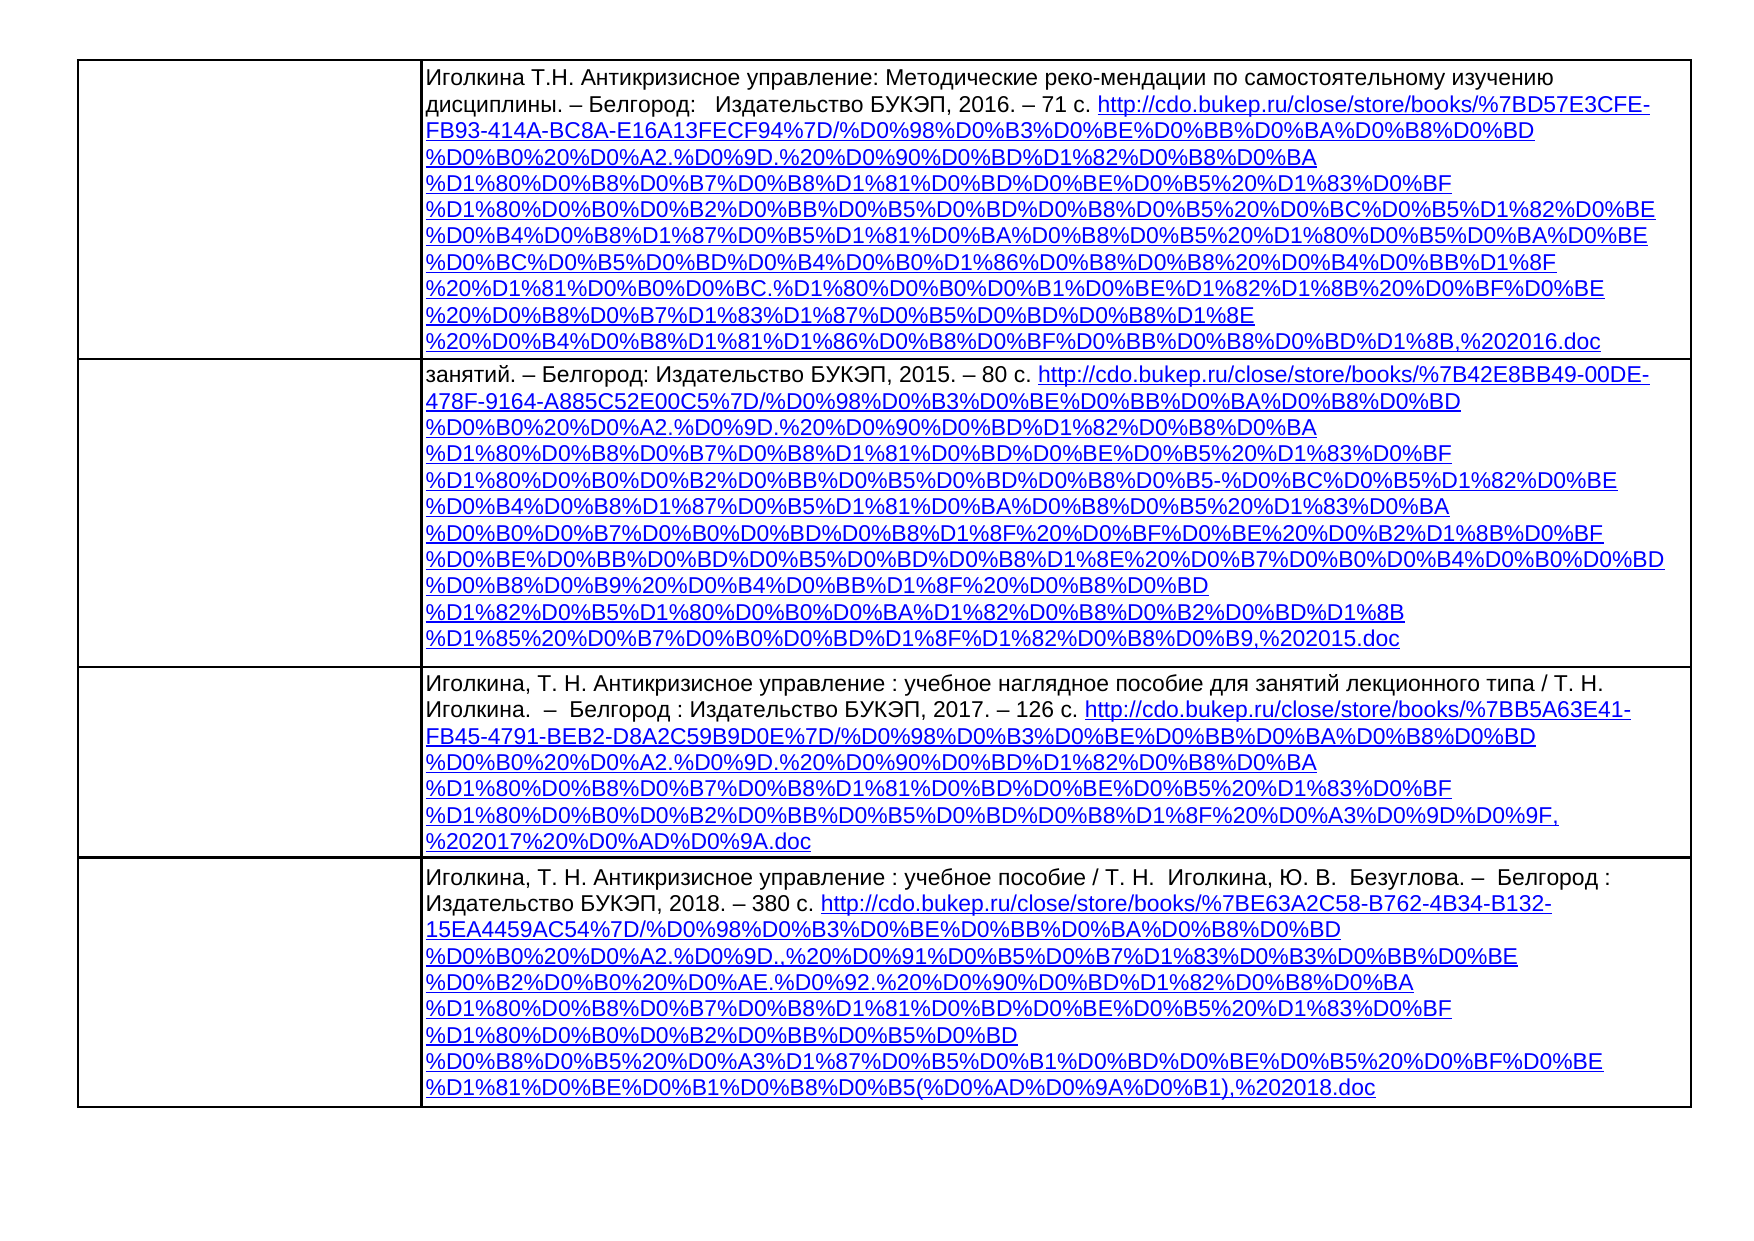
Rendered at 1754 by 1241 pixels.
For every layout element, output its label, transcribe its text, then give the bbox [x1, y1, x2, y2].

table_cell [79, 360, 420, 666]
table_cell Иголкина Т.Н. Антикризисное управление: Методические реко-мендации по самостоятельному изучению дисциплины. – Белгород: Издательство БУКЭП, 2016. – 71 с. http://cdo.bukep.ru/close/store/books/%7BD57E3CFE-FB93-414A-BC8A-E16A13FECF94%7D/%D0%98%D0%B3%D0%BE%D0%BB%D0%BA%D0%B8%D0%BD%D0%B0%20%D0%A2.%D0%9D.%20%D0%90%D0%BD%D1%82%D0%B8%D0%BA%D1%80%D0%B8%D0%B7%D0%B8%D1%81%D0%BD%D0%BE%D0%B5%20%D1%83%D0%BF%D1%80%D0%B0%D0%B2%D0%BB%D0%B5%D0%BD%D0%B8%D0%B5%20%D0%BC%D0%B5%D1%82%D0%BE%D0%B4%D0%B8%D1%87%D0%B5%D1%81%D0%BA%D0%B8%D0%B5%20%D1%80%D0%B5%D0%BA%D0%BE%D0%BC%D0%B5%D0%BD%D0%B4%D0%B0%D1%86%D0%B8%D0%B8%20%D0%B4%D0%BB%D1%8F%20%D1%81%D0%B0%D0%BC.%D1%80%D0%B0%D0%B1%D0%BE%D1%82%D1%8B%20%D0%BF%D0%BE%20%D0%B8%D0%B7%D1%83%D1%87%D0%B5%D0%BD%D0%B8%D1%8E%20%D0%B4%D0%B8%D1%81%D1%86%D0%B8%D0%BF%D0%BB%D0%B8%D0%BD%D1%8B,%202016.doc [423, 61, 1690, 357]
table_cell [79, 859, 420, 1106]
table_cell Иголкина Т.Н. Антикризисное управление: Методические указания по выполнению заданий для интерактивных занятий. – Белгород: Издательство БУКЭП, 2015. – 80 с. http://cdo.bukep.ru/close/store/books/%7B42E8BB49-00DE-478F-9164-A885C52E00C5%7D/%D0%98%D0%B3%D0%BE%D0%BB%D0%BA%D0%B8%D0%BD%D0%B0%20%D0%A2.%D0%9D.%20%D0%90%D0%BD%D1%82%D0%B8%D0%BA%D1%80%D0%B8%D0%B7%D0%B8%D1%81%D0%BD%D0%BE%D0%B5%20%D1%83%D0%BF%D1%80%D0%B0%D0%B2%D0%BB%D0%B5%D0%BD%D0%B8%D0%B5-%D0%BC%D0%B5%D1%82%D0%BE%D0%B4%D0%B8%D1%87%D0%B5%D1%81%D0%BA%D0%B8%D0%B5%20%D1%83%D0%BA%D0%B0%D0%B7%D0%B0%D0%BD%D0%B8%D1%8F%20%D0%BF%D0%BE%20%D0%B2%D1%8B%D0%BF%D0%BE%D0%BB%D0%BD%D0%B5%D0%BD%D0%B8%D1%8E%20%D0%B7%D0%B0%D0%B4%D0%B0%D0%BD%D0%B8%D0%B9%20%D0%B4%D0%BB%D1%8F%20%D0%B8%D0%BD%D1%82%D0%B5%D1%80%D0%B0%D0%BA%D1%82%D0%B8%D0%B2%D0%BD%D1%8B%D1%85%20%D0%B7%D0%B0%D0%BD%D1%8F%D1%82%D0%B8%D0%B9,%202015.doc [423, 360, 1690, 666]
table_cell [79, 668, 420, 856]
table_cell Иголкина, Т. Н. Антикризисное управление : учебное наглядное пособие для занятий лекционного типа / Т. Н. Иголкина. – Белгород : Издательство БУКЭП, 2017. – 126 с. http://cdo.bukep.ru/close/store/books/%7BB5A63E41-FB45-4791-BEB2-D8A2C59B9D0E%7D/%D0%98%D0%B3%D0%BE%D0%BB%D0%BA%D0%B8%D0%BD%D0%B0%20%D0%A2.%D0%9D.%20%D0%90%D0%BD%D1%82%D0%B8%D0%BA%D1%80%D0%B8%D0%B7%D0%B8%D1%81%D0%BD%D0%BE%D0%B5%20%D1%83%D0%BF%D1%80%D0%B0%D0%B2%D0%BB%D0%B5%D0%BD%D0%B8%D1%8F%20%D0%A3%D0%9D%D0%9F,%202017%20%D0%AD%D0%9A.doc [423, 668, 1690, 856]
table_cell Иголкина, Т. Н. Антикризисное управление : учебное пособие / Т. Н. Иголкина, Ю. В. Безуглова. – Белгород : Издательство БУКЭП, 2018. – 380 с. http://cdo.bukep.ru/close/store/books/%7BE63A2C58-B762-4B34-B132-15EA4459AC54%7D/%D0%98%D0%B3%D0%BE%D0%BB%D0%BA%D0%B8%D0%BD%D0%B0%20%D0%A2.%D0%9D.,%20%D0%91%D0%B5%D0%B7%D1%83%D0%B3%D0%BB%D0%BE%D0%B2%D0%B0%20%D0%AE.%D0%92.%20%D0%90%D0%BD%D1%82%D0%B8%D0%BA%D1%80%D0%B8%D0%B7%D0%B8%D1%81%D0%BD%D0%BE%D0%B5%20%D1%83%D0%BF%D1%80%D0%B0%D0%B2%D0%BB%D0%B5%D0%BD%D0%B8%D0%B5%20%D0%A3%D1%87%D0%B5%D0%B1%D0%BD%D0%BE%D0%B5%20%D0%BF%D0%BE%D1%81%D0%BE%D0%B1%D0%B8%D0%B5(%D0%AD%D0%9A%D0%B1),%202018.doc [423, 859, 1690, 1106]
table_cell [79, 61, 420, 357]
